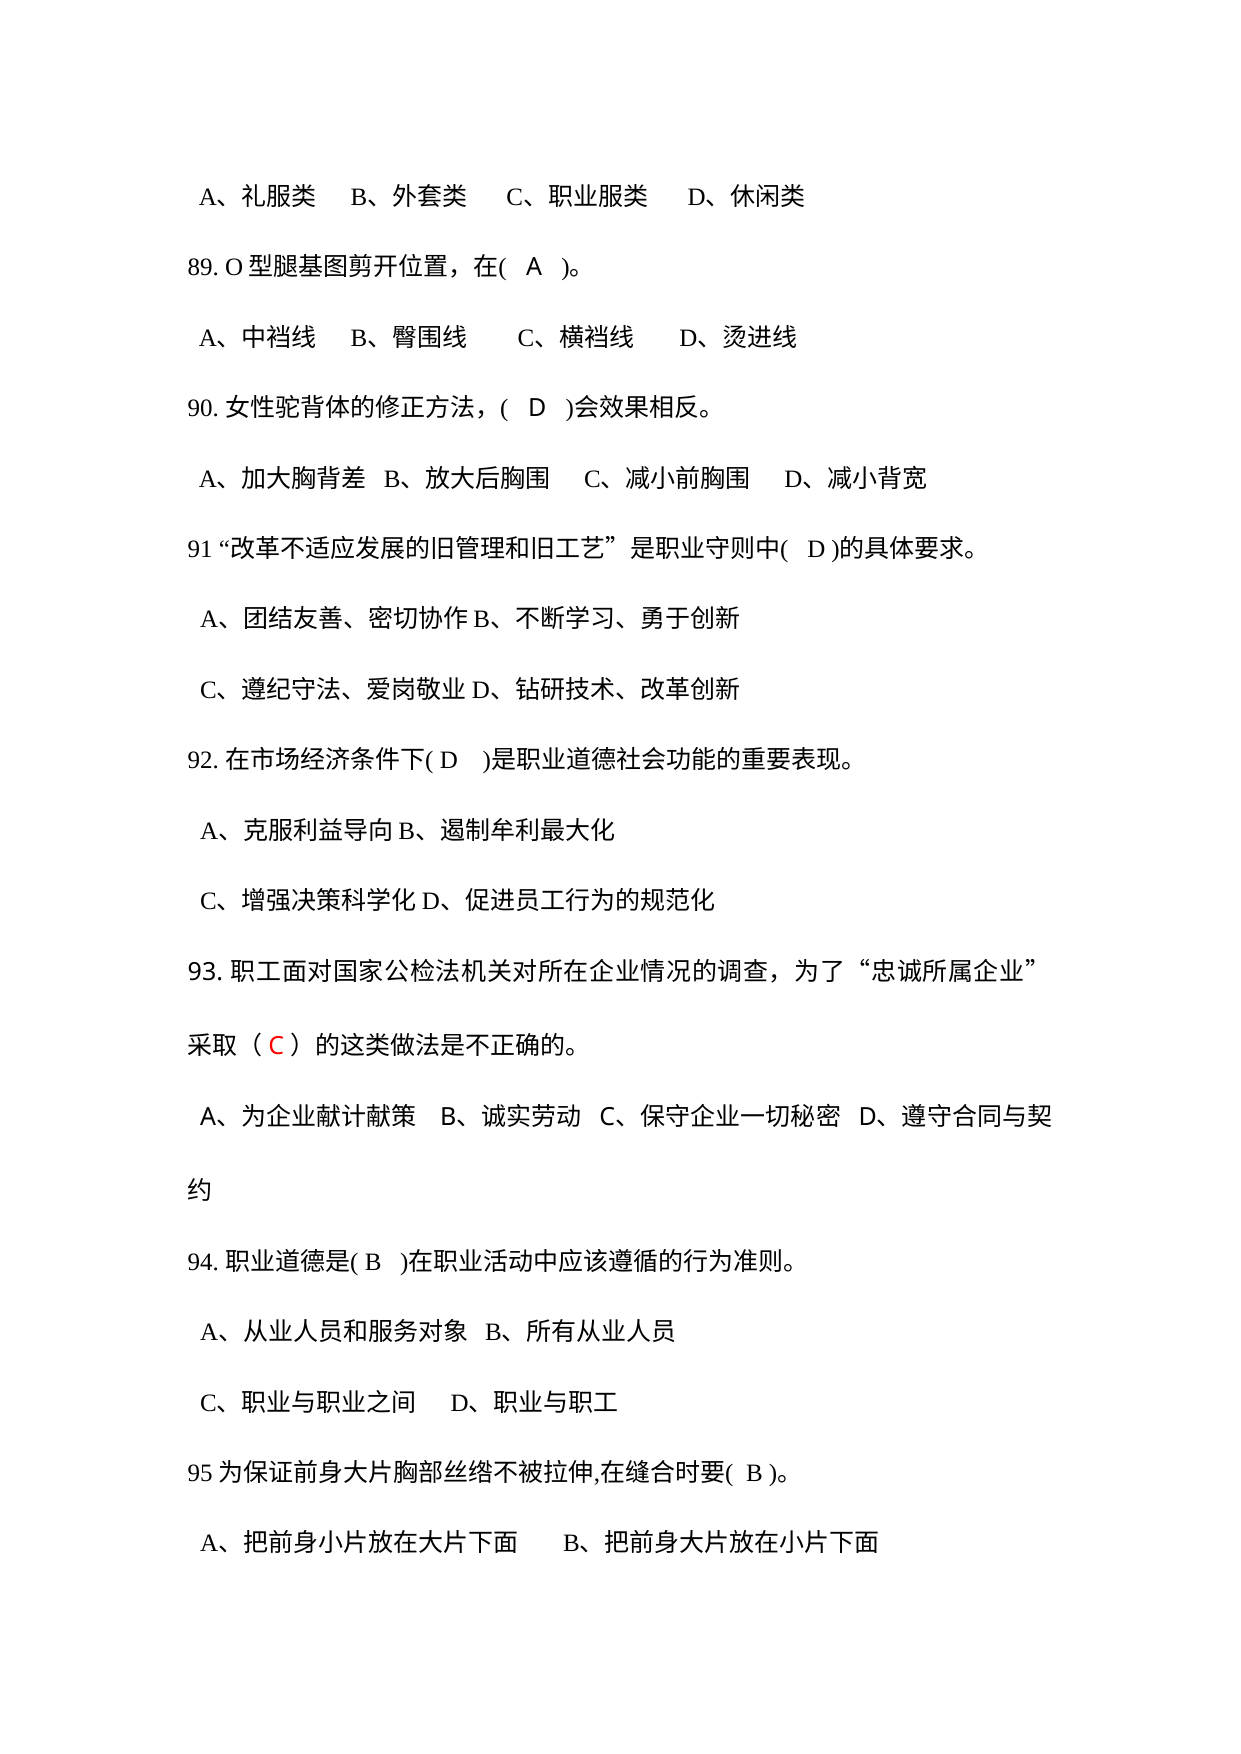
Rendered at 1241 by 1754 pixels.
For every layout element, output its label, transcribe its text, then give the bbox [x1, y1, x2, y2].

text A、从业人员和服务对象 B、所有从业人员 [187, 1297, 1053, 1362]
text 94. 职业道德是( B )在职业活动中应该遵循的行为准则。 [187, 1227, 1053, 1292]
text 92. 在市场经济条件下( D )是职业道德社会功能的重要表现。 [187, 725, 1053, 790]
text A、礼服类 B、外套类 C、职业服类 D、休闲类 [187, 162, 1053, 227]
text C、遵纪守法、爱岗敬业D、钻研技术、改革创新 [187, 655, 1053, 720]
text 91 “改革不适应发展的旧管理和旧工艺”是职业守则中( D )的具体要求。 [187, 514, 1053, 579]
text A、克服利益导向B、遏制牟利最大化 [187, 796, 1053, 861]
text A、为企业献计献策 B、诚实劳动 C、保守企业一切秘密 D、遵守合同与契约 [187, 1082, 1053, 1221]
text 93. 职工面对国家公检法机关对所在企业情况的调查，为了“忠诚所属企业”采取（ C ）的这类做法是不正确的。 [187, 937, 1053, 1076]
text A、中裆线 B、臀围线 C、横裆线 D、烫进线 [187, 303, 1053, 368]
text 90. 女性驼背体的修正方法，(D)会效果相反。 [187, 373, 1053, 438]
text 89. O型腿基图剪开位置，在(A)。 [187, 232, 1053, 297]
text 95 为保证前身大片胸部丝绺不被拉伸,在缝合时要( B )。 [187, 1438, 1053, 1503]
text A、加大胸背差 B、放大后胸围 C、减小前胸围 D、减小背宽 [187, 444, 1053, 509]
text C、增强决策科学化D、促进员工行为的规范化 [187, 866, 1053, 931]
text A、团结友善、密切协作B、不断学习、勇于创新 [187, 584, 1053, 649]
text A、把前身小片放在大片下面 B、把前身大片放在小片下面 [187, 1508, 1053, 1573]
text C、职业与职业之间 D、职业与职工 [187, 1368, 1053, 1433]
